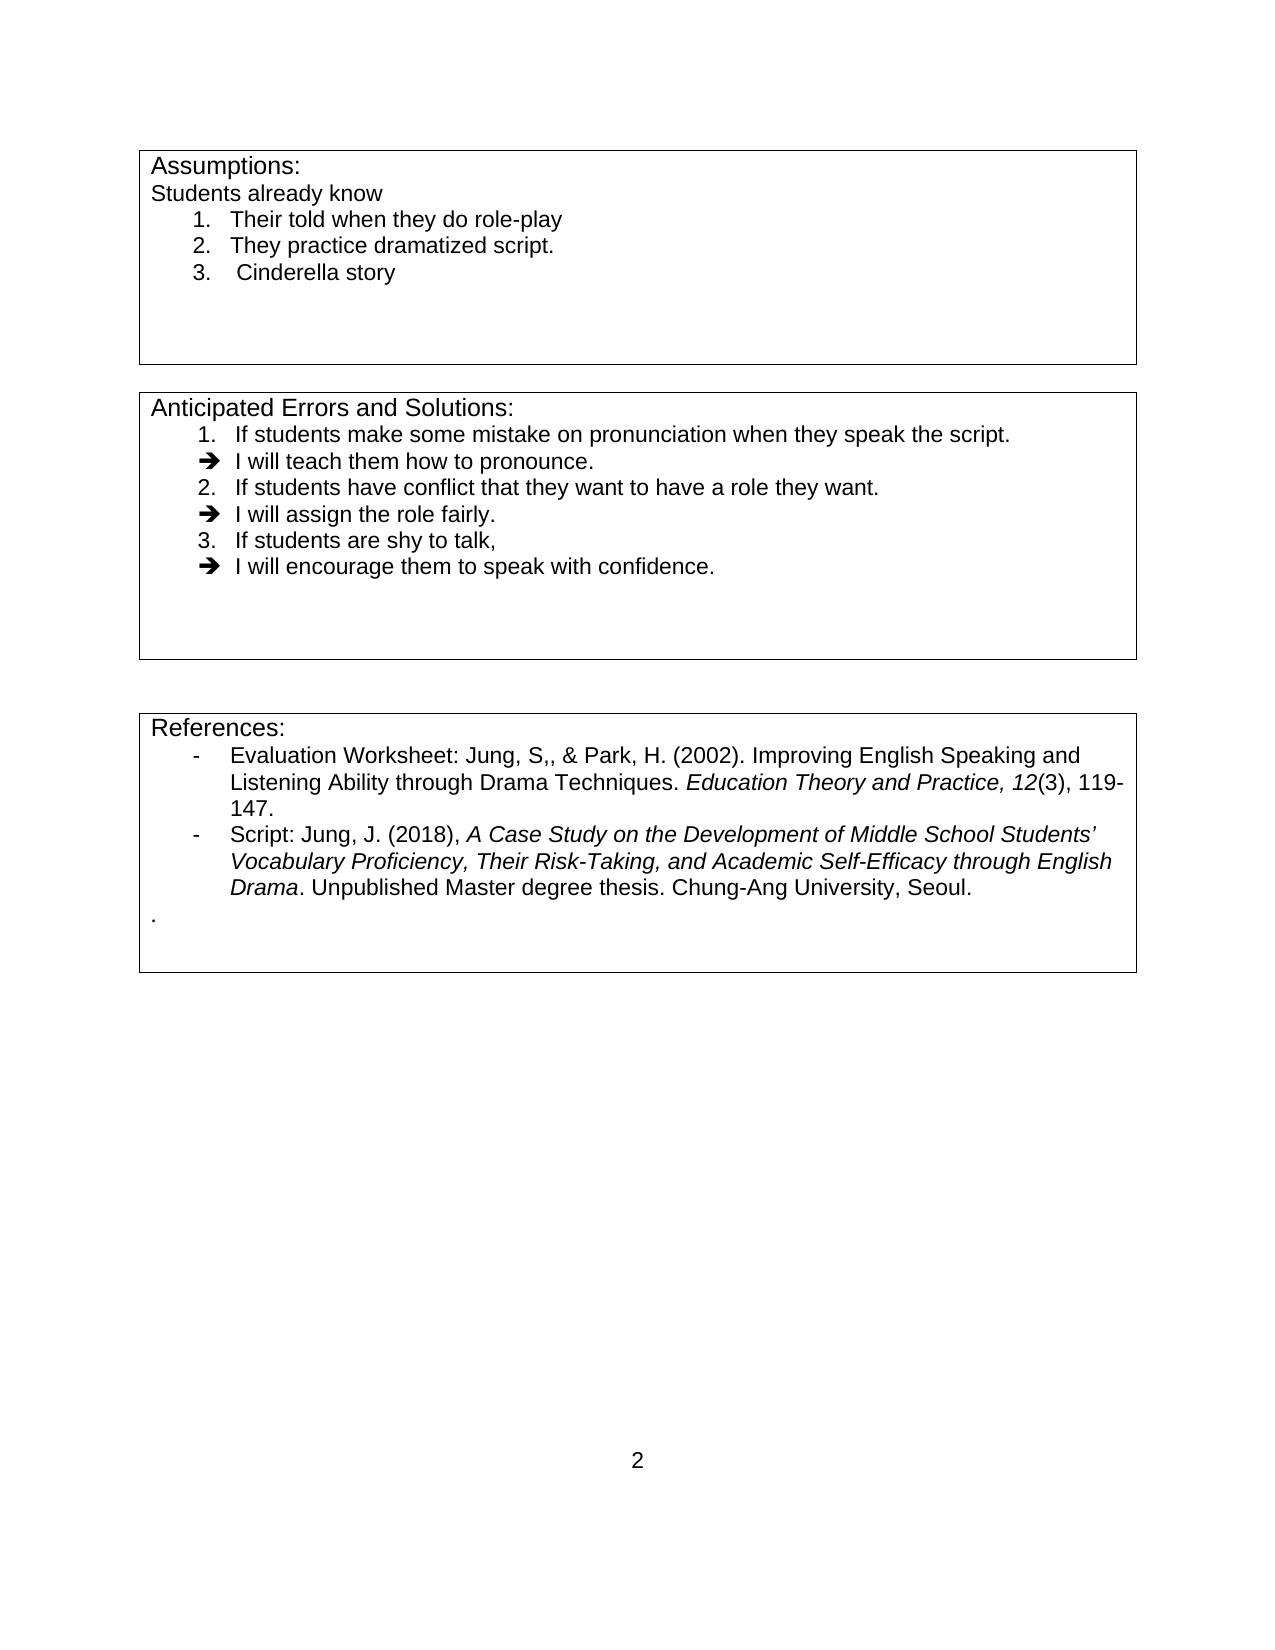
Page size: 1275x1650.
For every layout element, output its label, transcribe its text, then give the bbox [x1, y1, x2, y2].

table_header Anticipated Errors and Solutions: If students make some mistake on pronunciation when they speak the script. I will teach them how to pronounce. If students have conflict that they want to have a role they want. I will assign the role fairly. If students are shy to talk, I will encourage them to speak with confidence. [140, 393, 1136, 659]
table_header Assumptions: Students already know Their told when they do role-play They practice dramatized script. Cinderella story [140, 151, 1136, 364]
table_header References: Evaluation Worksheet: Jung, S,, & Park, H. (2002). Improving English Speaking and Listening Ability through Drama Techniques. Education Theory and Practice, 12(3), 119-147. Script: Jung, J. (2018), A Case Study on the Development of Middle School Students’ Vocabulary Proficiency, Their Risk-Taking, and Academic Self-Efficacy through English Drama. Unpublished Master degree thesis. Chung-Ang University, Seoul. . [140, 714, 1136, 972]
